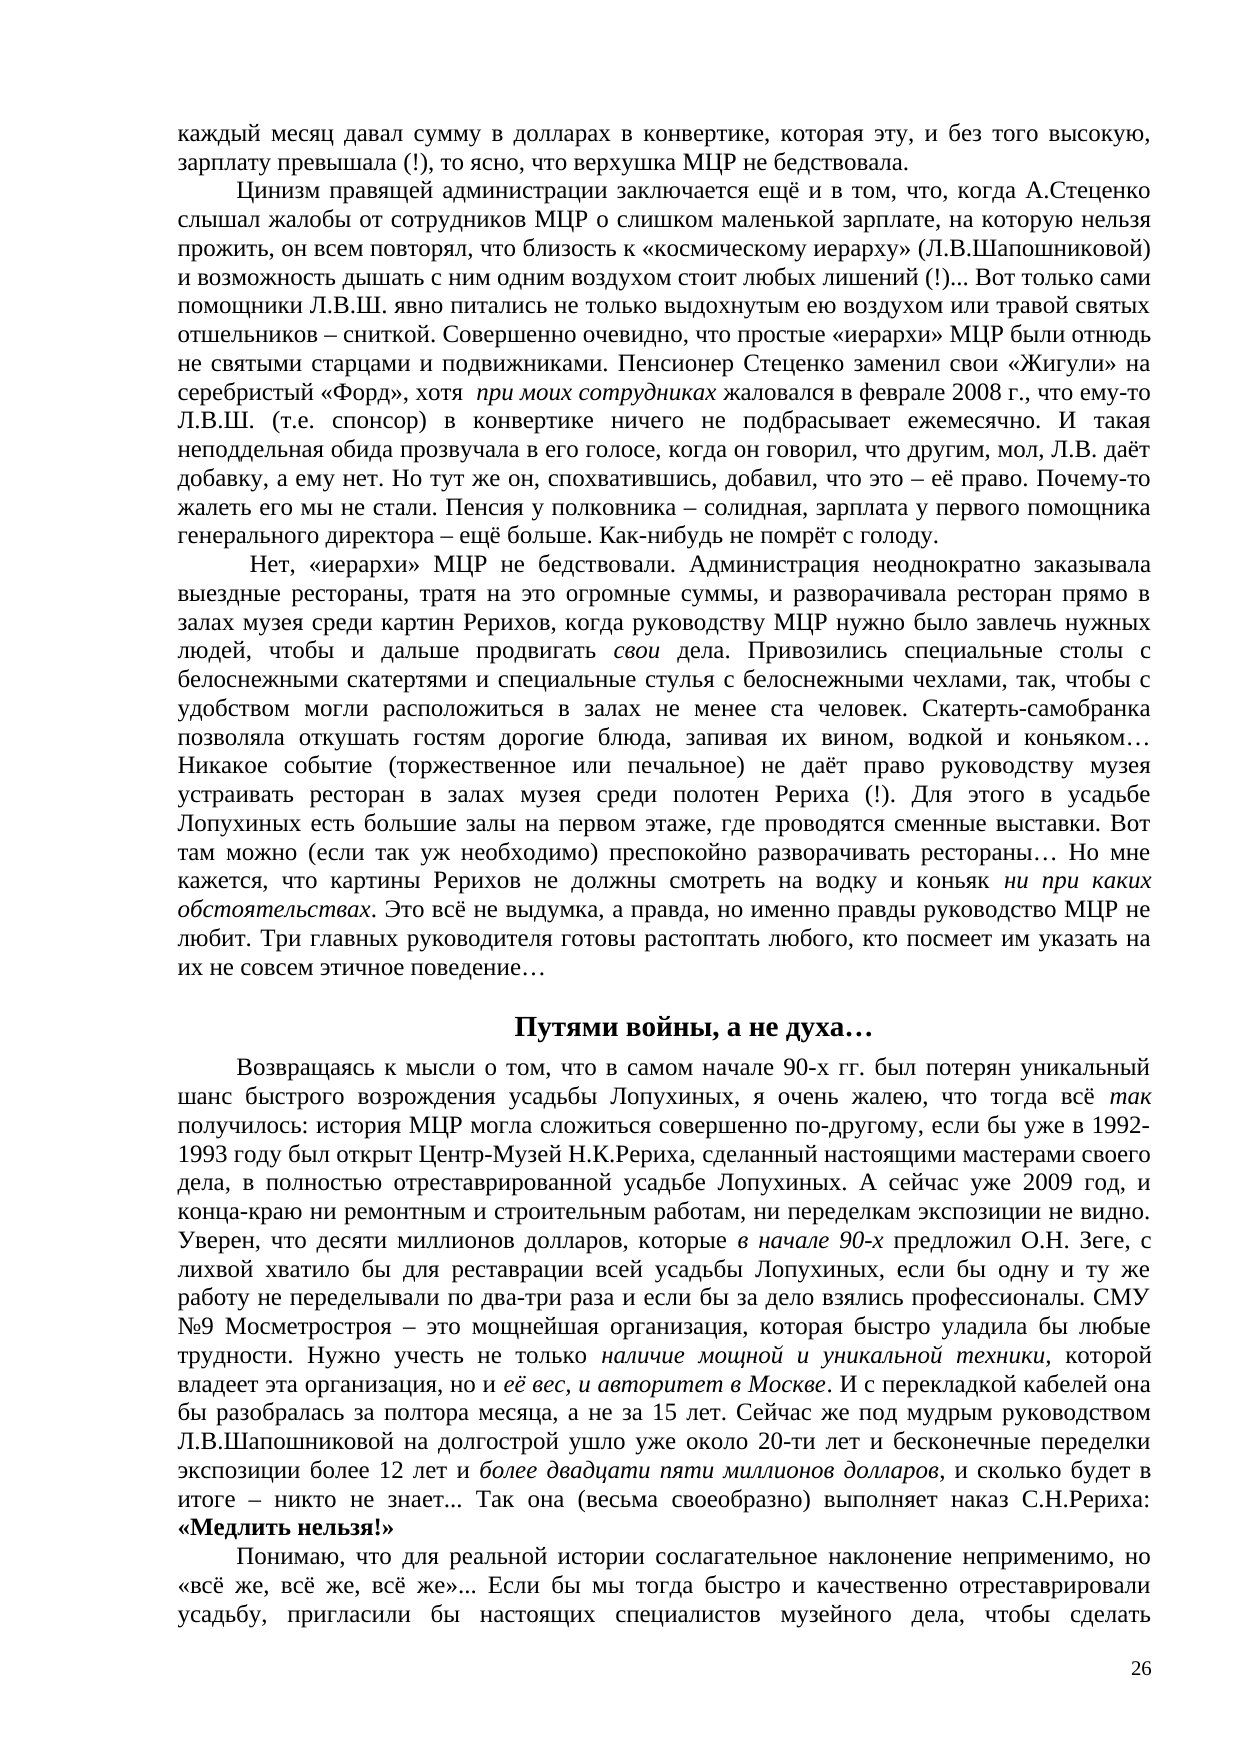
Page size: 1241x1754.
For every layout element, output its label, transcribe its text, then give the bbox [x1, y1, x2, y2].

subtitle Путями войны, а не духа… [177, 1009, 1152, 1043]
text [177, 1541, 1152, 1627]
text Возвращаясь к мысли о том, что в самом начале 90-х гг. был потерян уникальный шанс быстрого возрождения усадьбы Лопухиных, я очень жалею, что тогда всё так получилось: история МЦР могла сложиться совершенно по-другому, если бы уже в 1992-1993 году был открыт Центр-Музей Н.К.Рериха, сделанный настоящими мастерами своего дела, в полностью отреставрированной усадьбе Лопухиных. А сейчас уже 2009 год, и конца-краю ни ремонтным и строительным работам, ни переделкам экспозиции не видно. Уверен, что десяти миллионов долларов, которые в начале 90-х предложил О.Н. Зеге, с лихвой хватило бы для реставрации всей усадьбы Лопухиных, если бы одну и ту же работу не переделывали по два-три раза и если бы за дело взялись профессионалы. СМУ №9 Мосметростроя – это мощнейшая организация, которая быстро уладила бы любые трудности. Нужно учесть не только наличие мощной и уникальной техники, которой владеет эта организация, но и её вес, и авторитет в Москве. И с перекладкой кабелей она бы разобралась за полтора месяца, а не за 15 лет. Сейчас же под мудрым руководством Л.В.Шапошниковой на долгострой ушло уже около 20-ти лет и бесконечные переделки экспозиции более 12 лет и более двадцати пяти миллионов долларов, и сколько будет в итоге – никто не знает... Так она (весьма своеобразно) выполняет наказ С.Н.Рериха: «Медлить нельзя!» [177, 1052, 1152, 1541]
text Нет, «иерархи» МЦР не бедствовали. Администрация неоднократно заказывала выездные рестораны, тратя на это огромные суммы, и разворачивала ресторан прямо в залах музея среди картин Рерихов, когда руководству МЦР нужно было завлечь нужных людей, чтобы и дальше продвигать свои дела. Привозились специальные столы с белоснежными скатертями и специальные стулья с белоснежными чехлами, так, чтобы с удобством могли расположиться в залах не менее ста человек. Скатерть-самобранка позволяла откушать гостям дорогие блюда, запивая их вином, водкой и коньяком… Никакое событие (торжественное или печальное) не даёт право руководству музея устраивать ресторан в залах музея среди полотен Рериха (!). Для этого в усадьбе Лопухиных есть большие залы на первом этаже, где проводятся сменные выставки. Вот там можно (если так уж необходимо) преспокойно разворачивать рестораны… Но мне кажется, что картины Рерихов не должны смотреть на водку и коньяк ни при каких обстоятельствах. Это всё не выдумка, а правда, но именно правды руководство МЦР не любит. Три главных руководителя готовы растоптать любого, кто посмеет им указать на их не совсем этичное поведение… [177, 549, 1152, 981]
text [177, 118, 1152, 176]
text Цинизм правящей администрации заключается ещё и в том, что, когда А.Стеценко слышал жалобы от сотрудников МЦР о слишком маленькой зарплате, на которую нельзя прожить, он всем повторял, что близость к «космическому иерарху» (Л.В.Шапошниковой) и возможность дышать с ним одним воздухом стоит любых лишений (!)... Вот только сами помощники Л.В.Ш. явно питались не только выдохнутым ею воздухом или травой святых отшельников – сниткой. Совершенно очевидно, что простые «иерархи» МЦР были отнюдь не святыми старцами и подвижниками. Пенсионер Стеценко заменил свои «Жигули» на серебристый «Форд», хотя при моих сотрудниках жаловался в феврале 2008 г., что ему-то Л.В.Ш. (т.е. спонсор) в конвертике ничего не подбрасывает ежемесячно. И такая неподдельная обида прозвучала в его голосе, когда он говорил, что другим, мол, Л.В. даёт добавку, а ему нет. Но тут же он, спохватившись, добавил, что это – её право. Почему-то жалеть его мы не стали. Пенсия у полковника – солидная, зарплата у первого помощника генерального директора – ещё больше. Как-нибудь не помрёт с голоду. [177, 176, 1152, 549]
